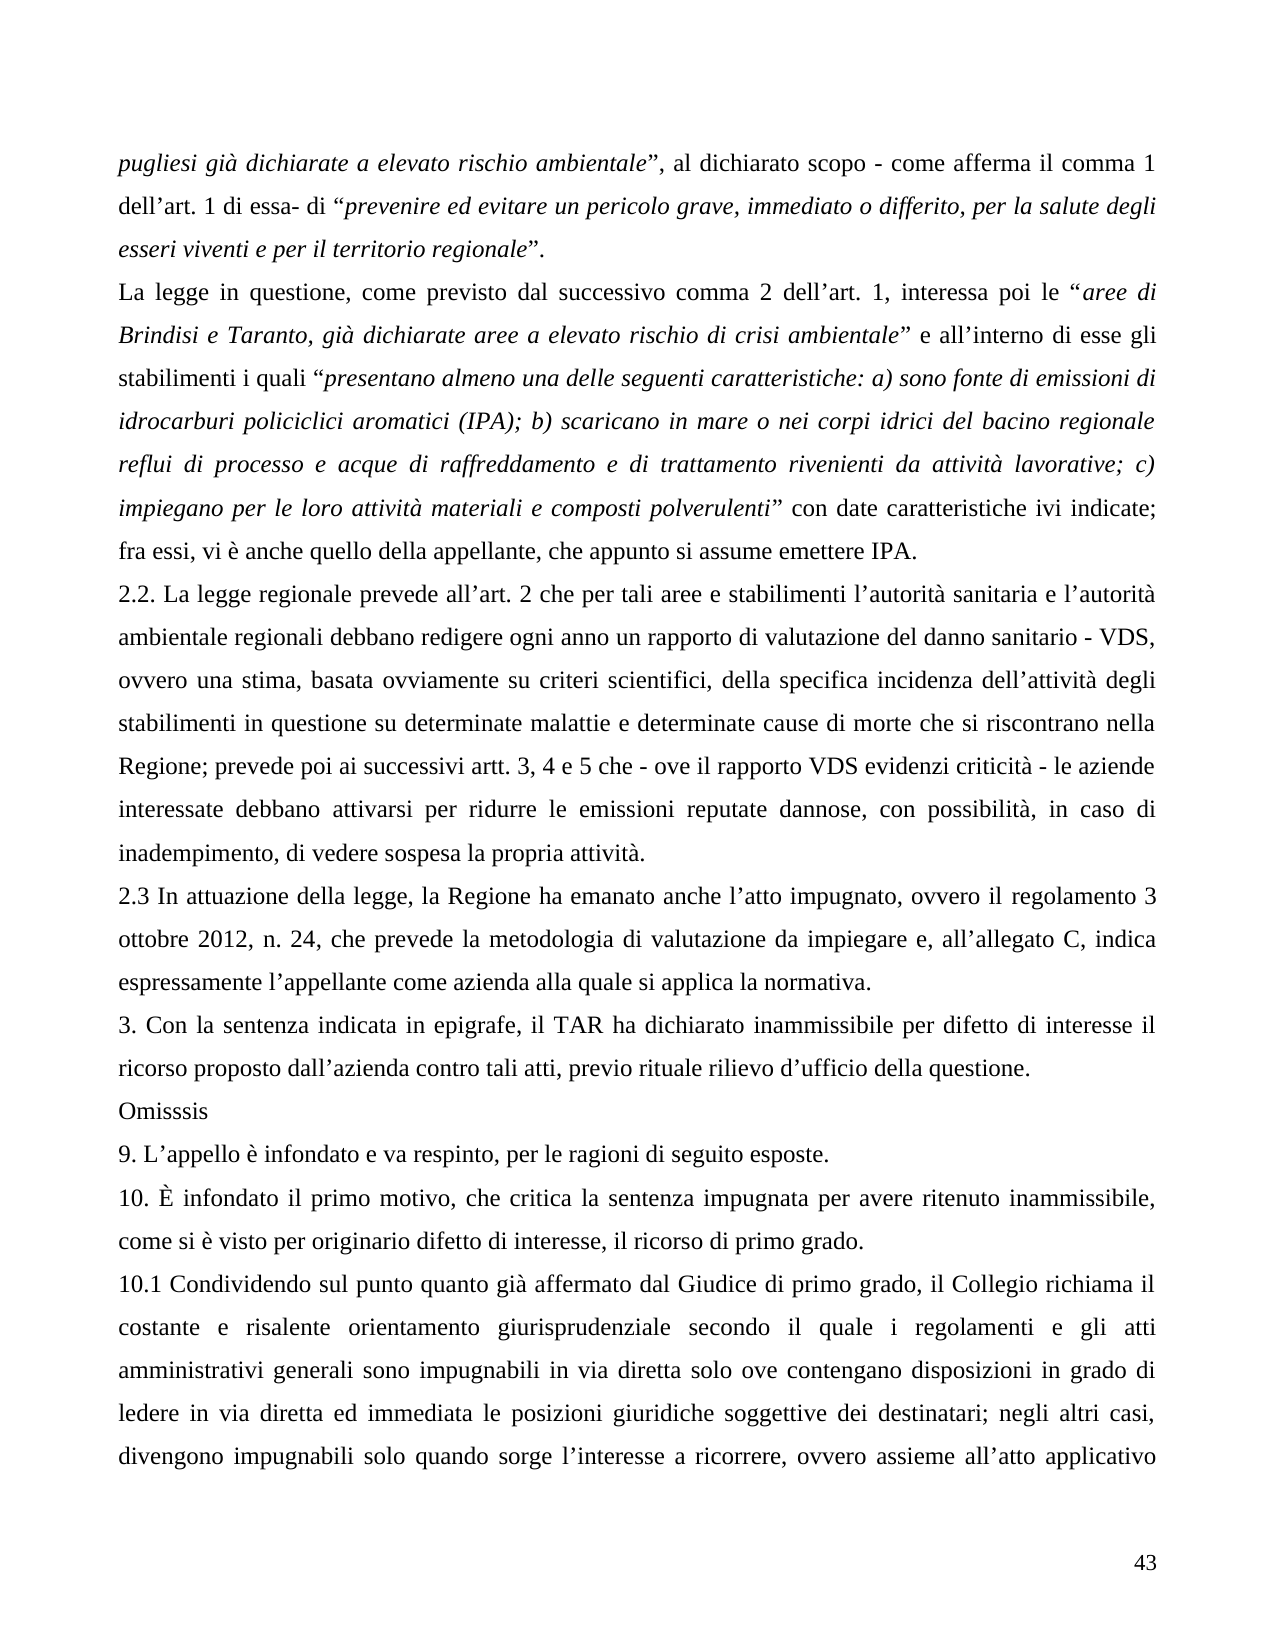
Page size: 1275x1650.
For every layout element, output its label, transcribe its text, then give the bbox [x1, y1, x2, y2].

text 2.2. La legge regionale prevede all’art. 2 che per tali aree e stabilimenti l’autorità sanitaria e l’autorità ambientale regionali debbano redigere ogni anno un rapporto di valutazione del danno sanitario - VDS, ovvero una stima, basata ovviamente su criteri scientifici, della specifica incidenza dell’attività degli stabilimenti in questione su determinate malattie e determinate cause di morte che si riscontrano nella Regione; prevede poi ai successivi artt. 3, 4 e 5 che - ove il rapporto VDS evidenzi criticità - le aziende interessate debbano attivarsi per ridurre le emissioni reputate dannose, con possibilità, in caso di inadempimento, di vedere sospesa la propria attività. [118, 579, 1157, 866]
text 3. Con la sentenza indicata in epigrafe, il TAR ha dichiarato inammissibile per difetto di interesse il ricorso proposto dall’azienda contro tali atti, previo rituale rilievo d’ufficio della questione. [118, 1010, 1157, 1082]
text 2.3 In attuazione della legge, la Regione ha emanato anche l’atto impugnato, ovvero il regolamento 3 ottobre 2012, n. 24, che prevede la metodologia di valutazione da impiegare e, all’allegato C, indica espressamente l’appellante come azienda alla quale si applica la normativa. [118, 881, 1157, 996]
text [118, 148, 1157, 263]
text La legge in questione, come previsto dal successivo comma 2 dell’art. 1, interessa poi le “aree di Brindisi e Taranto, già dichiarate aree a elevato rischio di crisi ambientale” e all’interno di esse gli stabilimenti i quali “presentano almeno una delle seguenti caratteristiche: a) sono fonte di emissioni di idrocarburi policiclici aromatici (IPA); b) scaricano in mare o nei corpi idrici del bacino regionale reflui di processo e acque di raffreddamento e di trattamento rivenienti da attività lavorative; c) impiegano per le loro attività materiali e composti polverulenti” con date caratteristiche ivi indicate; fra essi, vi è anche quello della appellante, che appunto si assume emettere IPA. [118, 277, 1157, 564]
text 10. È infondato il primo motivo, che critica la sentenza impugnata per avere ritenuto inammissibile, come si è visto per originario difetto di interesse, il ricorso di primo grado. [118, 1183, 1157, 1254]
text Omisssis [118, 1096, 1157, 1125]
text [118, 1269, 1157, 1470]
text 9. L’appello è infondato e va respinto, per le ragioni di seguito esposte. [118, 1139, 1157, 1168]
